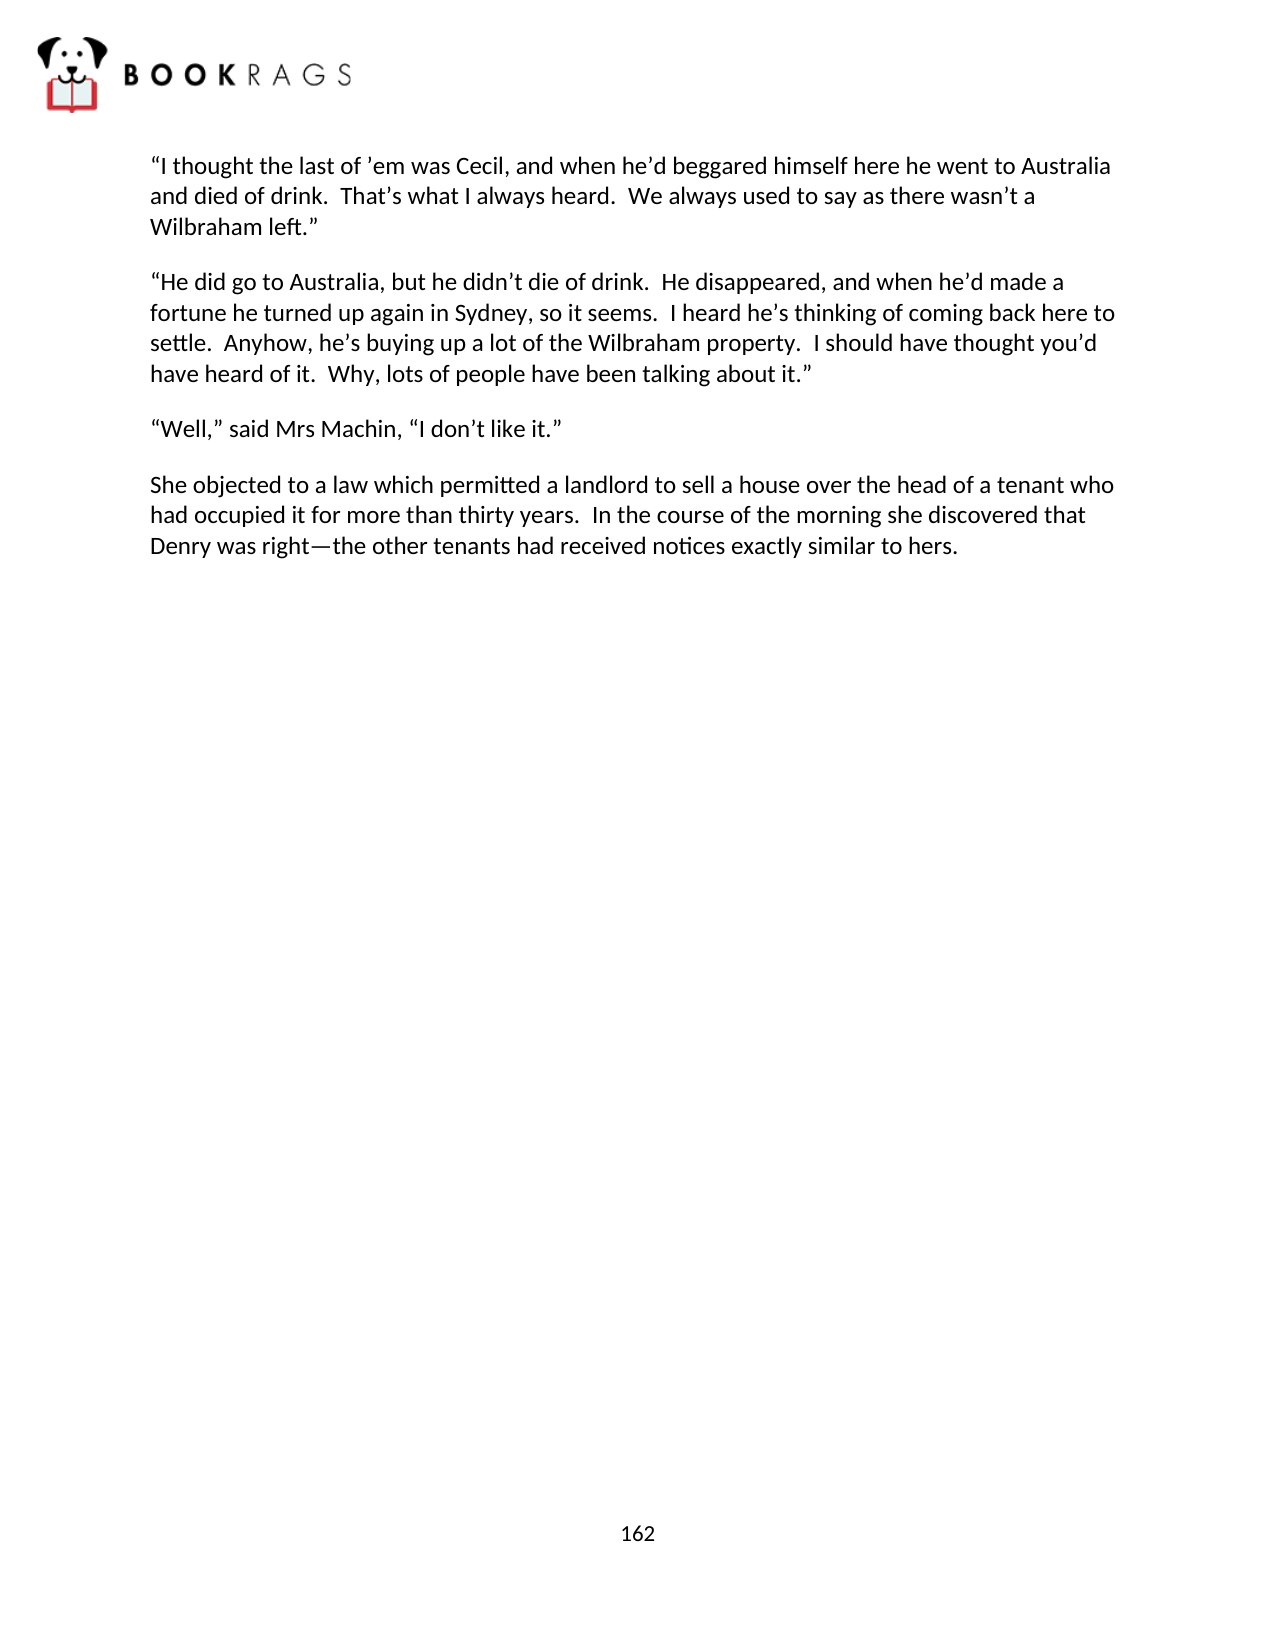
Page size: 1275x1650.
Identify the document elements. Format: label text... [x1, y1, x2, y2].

text “Well,” said Mrs Machin, “I don’t like it.” [150, 414, 1125, 444]
text “He did go to Australia, but he didn’t die of drink. He disappeared, and when he’d made a fortune he turned up again in Sydney, so it seems. I heard he’s thinking of coming back here to settle. Anyhow, he’s buying up a lot of the Wilbraham property. I should have thought you’d have heard of it. Why, lots of people have been talking about it.” [150, 267, 1125, 389]
text She objected to a law which permitted a landlord to sell a house over the head of a tenant who had occupied it for more than thirty years. In the course of the morning she discovered that Denry was right—­the other tenants had received notices exactly similar to hers. [150, 469, 1125, 561]
picture [37, 37, 351, 113]
text “I thought the last of ’em was Cecil, and when he’d beggared himself here he went to Australia and died of drink. That’s what I always heard. We always used to say as there wasn’t a Wilbraham left.” [150, 150, 1125, 242]
